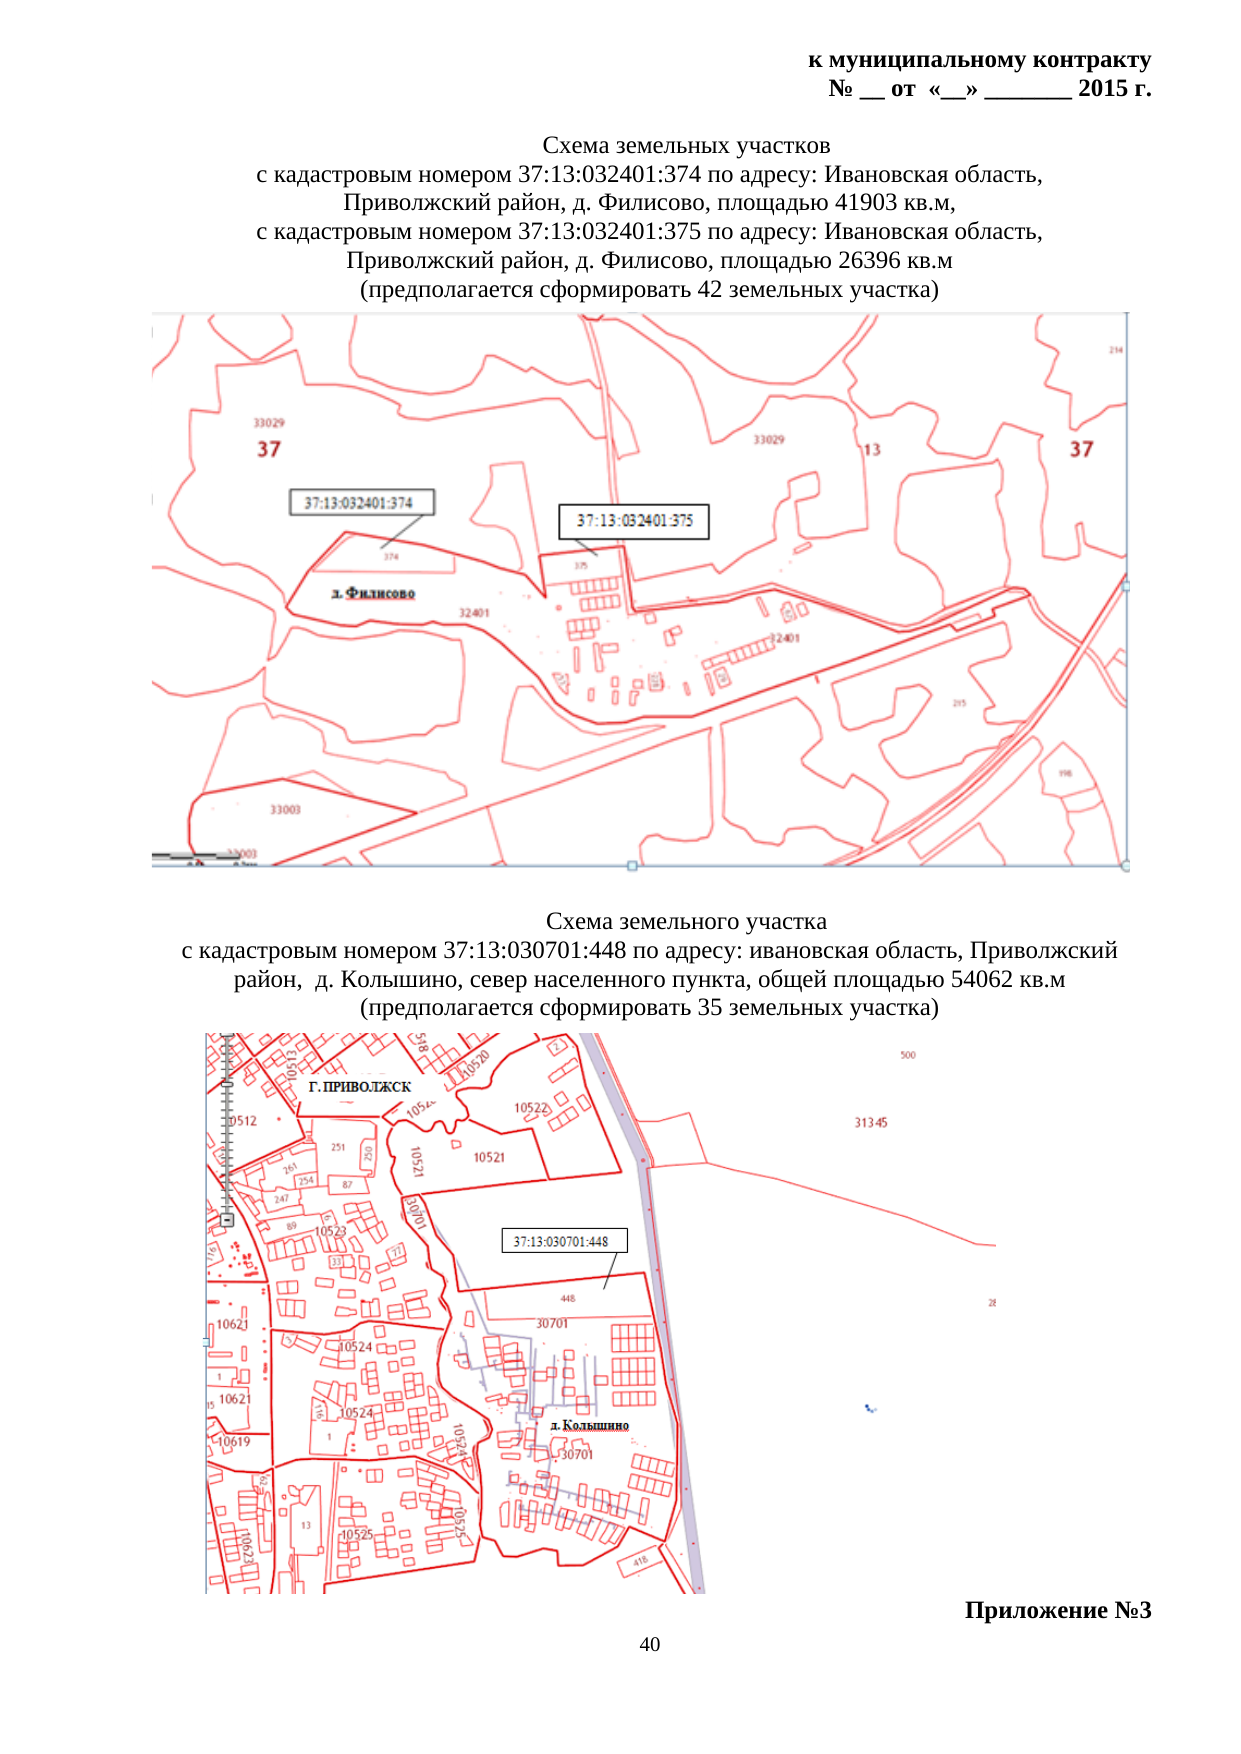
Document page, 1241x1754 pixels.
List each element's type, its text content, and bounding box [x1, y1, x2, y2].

text к муниципальному контракту [148, 44, 1152, 73]
text Приволжский район, д. Филисово, площадью 41903 кв.м, [148, 187, 1152, 216]
text Схема земельных участков [148, 130, 1152, 159]
text с кадастровым номером 37:13:032401:375 по адресу: Ивановская область, [148, 216, 1152, 245]
picture [202, 1033, 996, 1594]
text с кадастровым номером 37:13:032401:374 по адресу: Ивановская область, [148, 159, 1152, 187]
text Приволжский район, д. Филисово, площадью 26396 кв.м [148, 245, 1152, 274]
text с кадастровым номером 37:13:030701:448 по адресу: ивановская область, Приволжский район, д. Колышино, север населенного пункта, общей площадью 54062 кв.м (предполагается сформировать 35 земельных участка) [148, 935, 1152, 1021]
text Приложение №3 [148, 1480, 1152, 1624]
text (предполагается сформировать 42 земельных участка) [148, 274, 1152, 302]
picture [151, 312, 1130, 886]
text № __ от «__» _______ 2015 г. [148, 73, 1152, 102]
